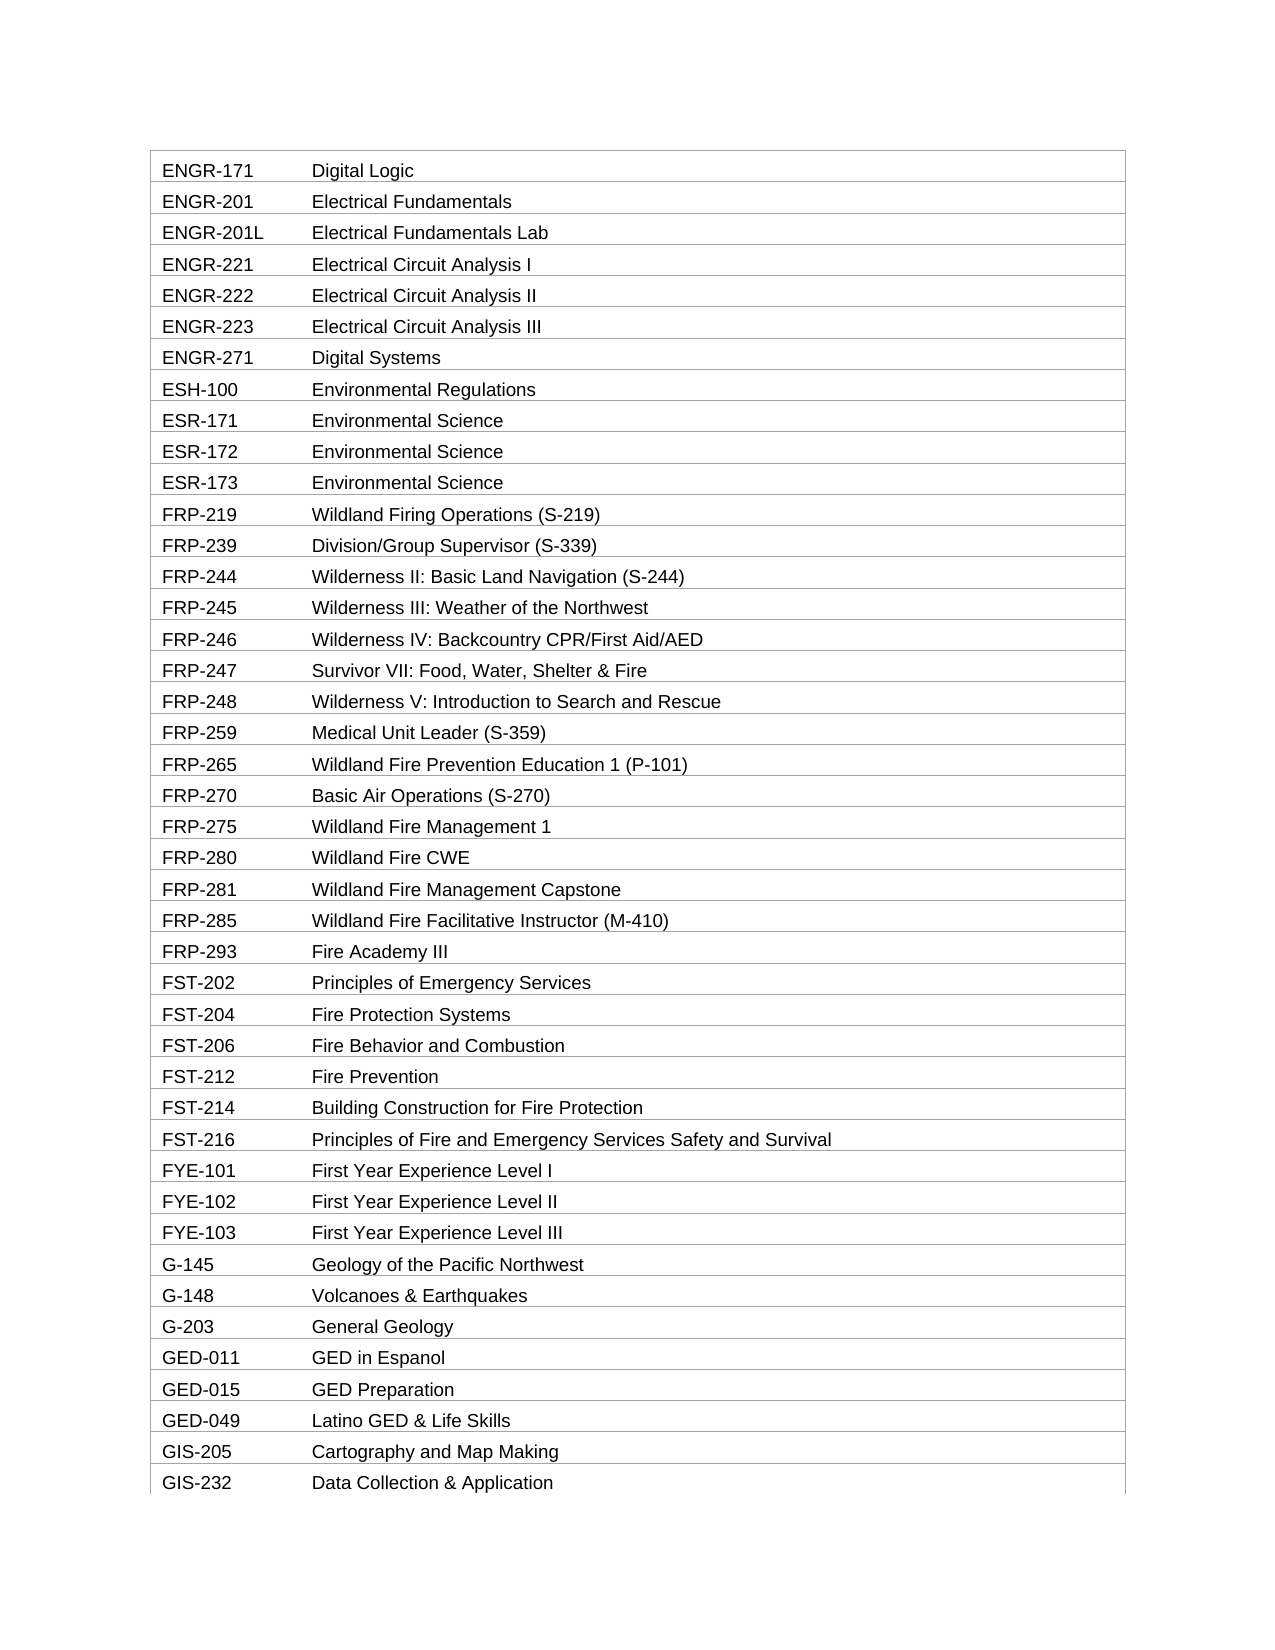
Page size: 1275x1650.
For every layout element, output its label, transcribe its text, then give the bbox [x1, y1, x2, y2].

table_cell FRP-275 [151, 807, 300, 837]
table_cell First Year Experience Level I [300, 1151, 1125, 1181]
table_cell FRP-265 [151, 745, 300, 775]
table_cell GIS-232 [151, 1464, 300, 1494]
table_cell ENGR-221 [151, 245, 300, 275]
table_cell Environmental Science [300, 432, 1125, 462]
table_cell Basic Air Operations (S-270) [300, 776, 1125, 806]
table_cell FRP-247 [151, 651, 300, 681]
table_cell Fire Academy III [300, 932, 1125, 962]
table_cell Cartography and Map Making [300, 1432, 1125, 1462]
table_cell Digital Systems [300, 339, 1125, 369]
table_cell Volcanoes & Earthquakes [300, 1276, 1125, 1306]
table_cell Latino GED & Life Skills [300, 1401, 1125, 1431]
table_cell Survivor VII: Food, Water, Shelter & Fire [300, 651, 1125, 681]
table_cell FRP-285 [151, 901, 300, 931]
table_cell Environmental Regulations [300, 370, 1125, 400]
table_cell Division/Group Supervisor (S-339) [300, 526, 1125, 556]
table_cell Fire Protection Systems [300, 995, 1125, 1025]
table_cell Electrical Fundamentals Lab [300, 214, 1125, 244]
table_cell ENGR-271 [151, 339, 300, 369]
table_cell FST-204 [151, 995, 300, 1025]
table_cell FRP-244 [151, 557, 300, 587]
table_cell G-203 [151, 1307, 300, 1337]
table_cell Fire Behavior and Combustion [300, 1026, 1125, 1056]
table_cell First Year Experience Level II [300, 1182, 1125, 1212]
table_cell FST-214 [151, 1089, 300, 1119]
table_cell FST-212 [151, 1057, 300, 1087]
table_cell Environmental Science [300, 401, 1125, 431]
table_cell FRP-245 [151, 589, 300, 619]
table_cell GED-015 [151, 1370, 300, 1400]
table_cell G-148 [151, 1276, 300, 1306]
table_cell Principles of Fire and Emergency Services Safety and Survival [300, 1120, 1125, 1150]
table_cell FYE-103 [151, 1214, 300, 1244]
table_cell ENGR-222 [151, 276, 300, 306]
table_cell General Geology [300, 1307, 1125, 1337]
table_cell Wilderness II: Basic Land Navigation (S-244) [300, 557, 1125, 587]
table_cell Fire Prevention [300, 1057, 1125, 1087]
table_cell Electrical Circuit Analysis I [300, 245, 1125, 275]
table_cell Wildland Fire Facilitative Instructor (M-410) [300, 901, 1125, 931]
table_cell FRP-219 [151, 495, 300, 525]
table_cell Geology of the Pacific Northwest [300, 1245, 1125, 1275]
table_cell Medical Unit Leader (S-359) [300, 714, 1125, 744]
table_cell FRP-280 [151, 839, 300, 869]
table_cell Wilderness V: Introduction to Search and Rescue [300, 682, 1125, 712]
table_cell Data Collection & Application [300, 1464, 1125, 1494]
table_cell FRP-246 [151, 620, 300, 650]
table_cell ENGR-171 [151, 151, 300, 181]
table_cell GED-011 [151, 1339, 300, 1369]
table_cell ENGR-223 [151, 307, 300, 337]
table_cell ENGR-201L [151, 214, 300, 244]
table_cell Wildland Fire Prevention Education 1 (P-101) [300, 745, 1125, 775]
table_cell FYE-101 [151, 1151, 300, 1181]
table_cell ESH-100 [151, 370, 300, 400]
table_cell Wilderness III: Weather of the Northwest [300, 589, 1125, 619]
table_cell Wildland Firing Operations (S-219) [300, 495, 1125, 525]
table_cell FRP-259 [151, 714, 300, 744]
table_cell FRP-248 [151, 682, 300, 712]
table_cell FST-206 [151, 1026, 300, 1056]
table_cell ESR-173 [151, 464, 300, 494]
table_cell Electrical Fundamentals [300, 182, 1125, 212]
table_cell GED in Espanol [300, 1339, 1125, 1369]
table_cell Wildland Fire Management 1 [300, 807, 1125, 837]
table_cell Environmental Science [300, 464, 1125, 494]
table_cell ESR-172 [151, 432, 300, 462]
table_cell FRP-270 [151, 776, 300, 806]
table_cell FST-216 [151, 1120, 300, 1150]
table_cell Wildland Fire Management Capstone [300, 870, 1125, 900]
table_cell FST-202 [151, 964, 300, 994]
table_cell Wildland Fire CWE [300, 839, 1125, 869]
table_cell GED Preparation [300, 1370, 1125, 1400]
table_cell FRP-281 [151, 870, 300, 900]
table_cell GIS-205 [151, 1432, 300, 1462]
table_cell FRP-239 [151, 526, 300, 556]
table_cell First Year Experience Level III [300, 1214, 1125, 1244]
table_cell Principles of Emergency Services [300, 964, 1125, 994]
table_cell Electrical Circuit Analysis III [300, 307, 1125, 337]
table_cell FYE-102 [151, 1182, 300, 1212]
table_cell Building Construction for Fire Protection [300, 1089, 1125, 1119]
table_cell Wilderness IV: Backcountry CPR/First Aid/AED [300, 620, 1125, 650]
table_cell G-145 [151, 1245, 300, 1275]
table_cell Digital Logic [300, 151, 1125, 181]
table_cell GED-049 [151, 1401, 300, 1431]
table_cell FRP-293 [151, 932, 300, 962]
table_cell ESR-171 [151, 401, 300, 431]
table_cell ENGR-201 [151, 182, 300, 212]
table_cell Electrical Circuit Analysis II [300, 276, 1125, 306]
